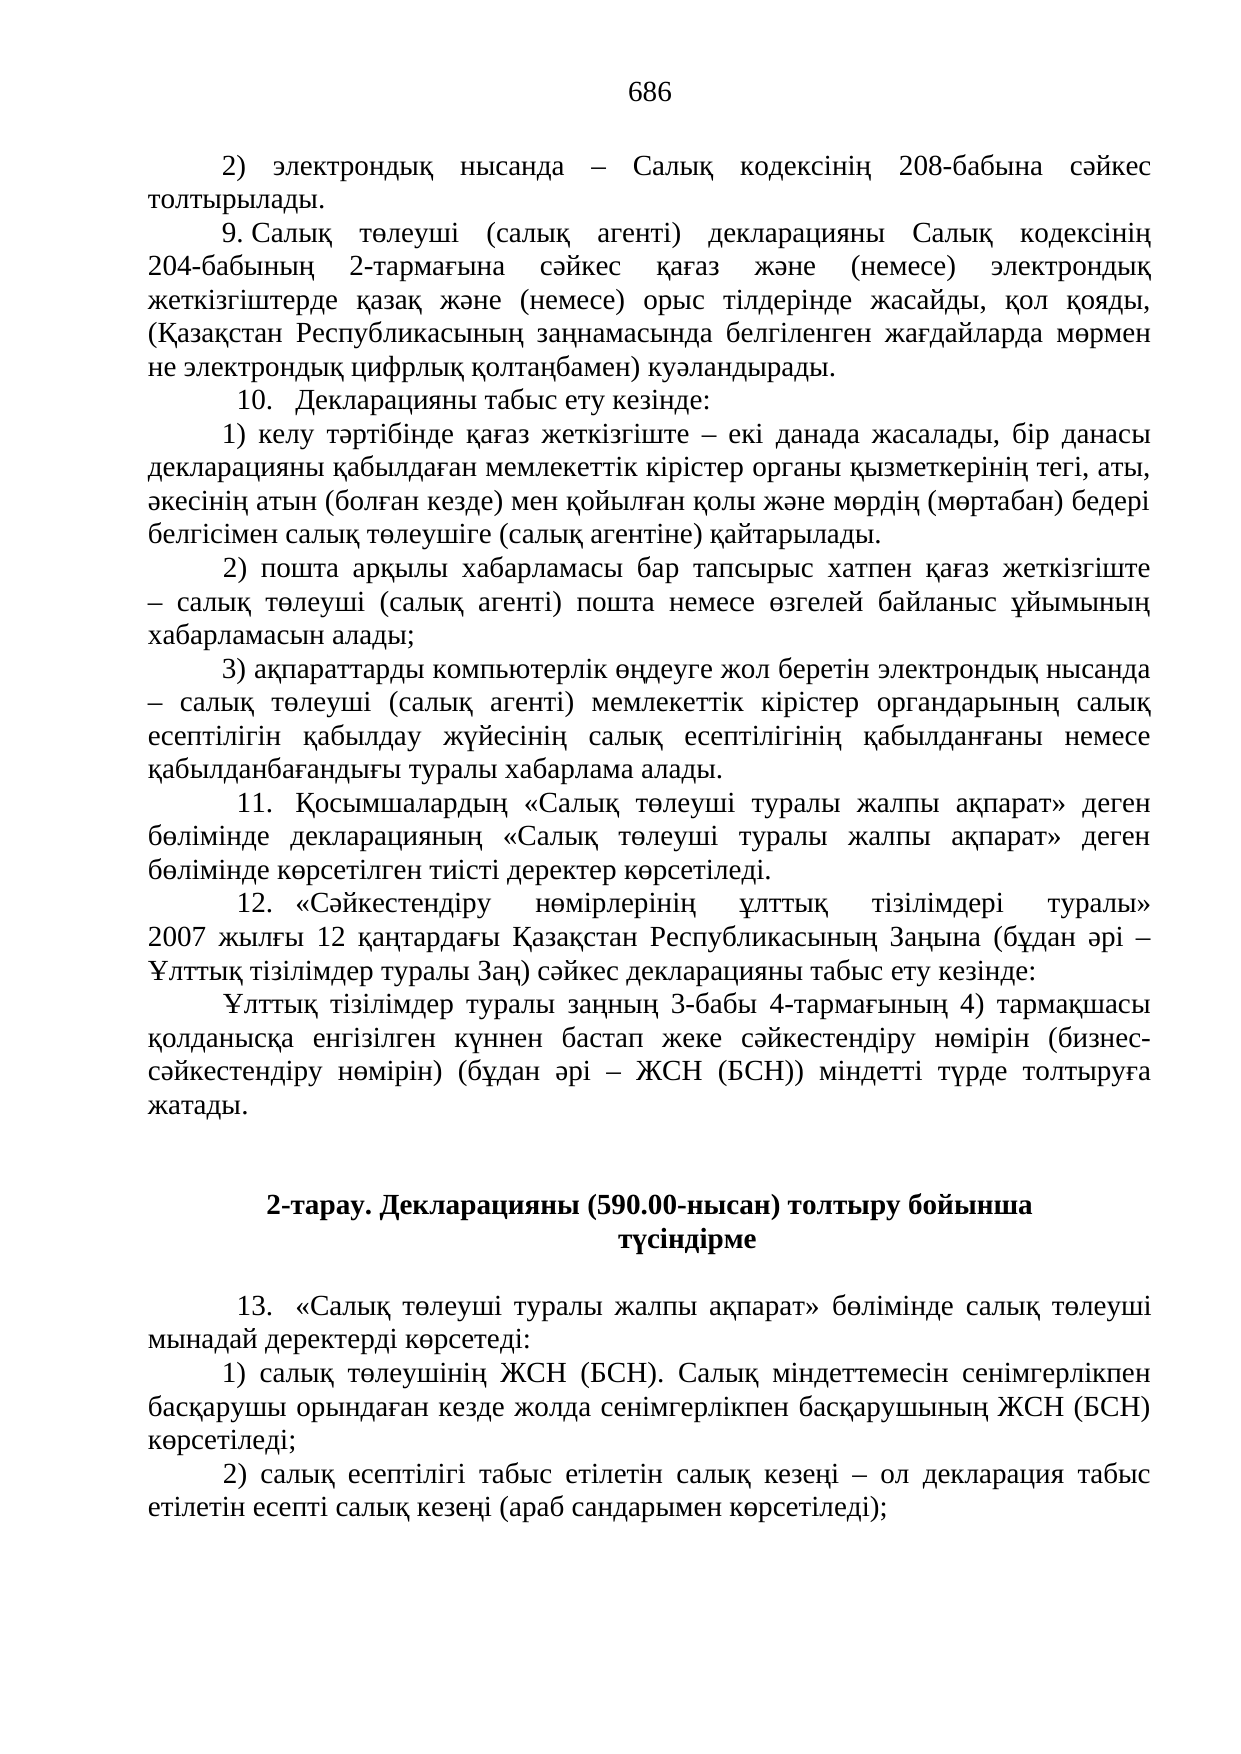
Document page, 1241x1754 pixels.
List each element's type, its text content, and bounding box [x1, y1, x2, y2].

list Қосымшалардың «Салық төлеуші туралы жалпы ақпарат» деген бөлімінде декларацияның «Салық төлеуші туралы жалпы ақпарат» деген бөлімінде көрсетілген тиісті деректер көрсетіледі. [148, 785, 1152, 886]
list Декларацияны табыс ету кезінде: [148, 382, 1152, 416]
text Ұлттық тізілімдер туралы заңның 3-бабы 4-тармағының 4) тармақшасы қолданысқа енгізілген күннен бастап жеке сәйкестендіру нөмірін (бизнес-сәйкестендіру нөмірін) (бұдан әрі – ЖСН (БСН)) міндетті түрде толтыруға жатады. [148, 986, 1152, 1120]
text түсіндірме [148, 1221, 1152, 1254]
text 1) салық төлеушінің ЖСН (БСН). Салық міндеттемесін сенімгерлікпен басқарушы орындаған кезде жолда сенімгерлікпен басқарушының ЖСН (БСН) көрсетіледі; [148, 1355, 1152, 1456]
text 2) пошта арқылы хабарламасы бар тапсырыс хатпен қағаз жеткізгіште – салық төлеуші (салық агенті) пошта немесе өзгелей байланыс ұйымының хабарламасын алады; [148, 550, 1152, 651]
list «Салық төлеуші туралы жалпы ақпарат» бөлімінде салық төлеуші мынадай деректерді көрсетеді: [148, 1288, 1152, 1355]
list Салық төлеуші (салық агенті) декларацияны Салық кодексінің 204-бабының 2-тармағына сәйкес қағаз және (немесе) электрондық жеткізгіштерде қазақ және (немесе) орыс тілдерінде жасайды, қол қояды, (Қазақстан Республикасының заңнамасында белгіленген жағдайларда мөрмен не электрондық цифрлық қолтаңбамен) куәландырады. [148, 215, 1152, 382]
text 2) салық есептілігі табыс етілетін салық кезеңі – ол декларация табыс етілетін есепті салық кезеңі (араб сандарымен көрсетіледі); [148, 1456, 1152, 1523]
text 2-тарау. Декларацияны (590.00-нысан) толтыру бойынша [148, 1187, 1152, 1221]
list «Сәйкестендіру нөмірлерінің ұлттық тізілімдері туралы» 2007 жылғы 12 қаңтардағы Қазақстан Республикасының Заңына (бұдан әрі – Ұлттық тізілімдер туралы Заң) сәйкес декларацияны табыс ету кезінде: [148, 886, 1152, 986]
text 2) электрондық нысанда – Салық кодексінің 208-бабына сәйкес толтырылады. [148, 148, 1152, 215]
text 1) келу тәртібінде қағаз жеткізгіште – екі данада жасалады, бір данасы декларацияны қабылдаған мемлекеттік кірістер органы қызметкерінің тегі, аты, әкесінің атын (болған кезде) мен қойылған қолы және мөрдің (мөртабан) бедері белгісімен салық төлеушіге (салық агентіне) қайтарылады. [148, 416, 1152, 550]
text 3) ақпараттарды компьютерлік өңдеуге жол беретін электрондық нысанда – салық төлеуші (салық агенті) мемлекеттік кірістер органдарының салық есептілігін қабылдау жүйесінің салық есептілігінің қабылданғаны немесе қабылданбағандығы туралы хабарлама алады. [148, 651, 1152, 785]
